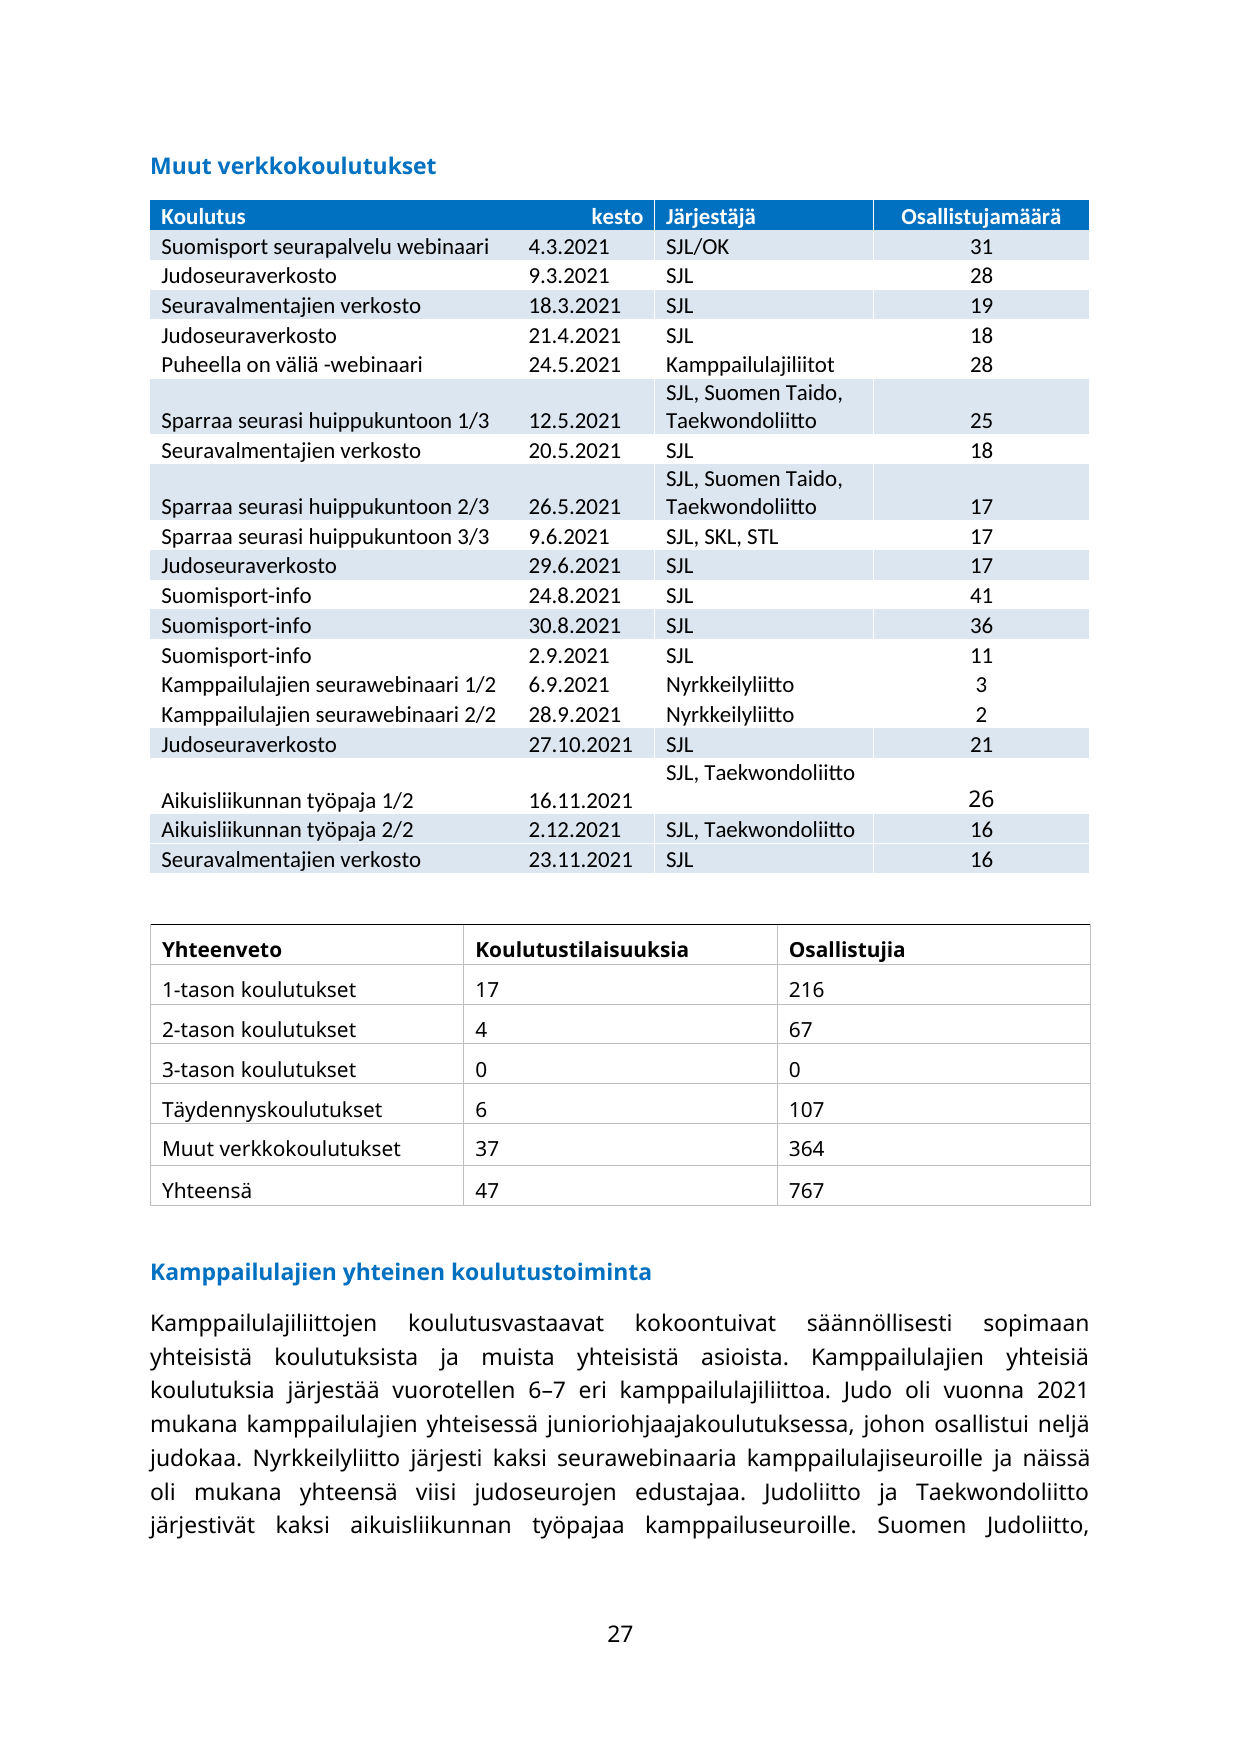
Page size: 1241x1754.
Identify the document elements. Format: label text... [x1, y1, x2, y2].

table_cell SJL [655, 639, 873, 669]
table_cell 107 [778, 1084, 1090, 1123]
table_cell Seuravalmentajien verkosto [150, 844, 517, 873]
table_cell SJL [655, 580, 873, 609]
table_cell SJL [655, 260, 873, 289]
table_cell SJL, Suomen Taido, Taekwondoliitto [655, 464, 873, 520]
text Kamppailulajien yhteinen koulutustoiminta [150, 1256, 1090, 1287]
table_cell 17 [874, 464, 1089, 520]
table_cell 0 [778, 1044, 1090, 1083]
table_cell 19 [874, 290, 1089, 319]
table_cell 2 [874, 699, 1089, 728]
table_cell SJL, Taekwondoliitto [655, 814, 873, 843]
table_cell 23.11.2021 [517, 844, 654, 873]
table_cell 28.9.2021 [517, 699, 654, 728]
table_cell 26.5.2021 [517, 464, 654, 520]
table_cell SJL [655, 609, 873, 639]
table_cell 26 [874, 758, 1089, 814]
table_cell 37 [464, 1124, 777, 1165]
table_cell 767 [778, 1166, 1090, 1205]
table_cell Suomisport-info [150, 580, 517, 609]
table_cell 6.9.2021 [517, 669, 654, 698]
table_cell Judoseuraverkosto [150, 728, 517, 758]
table_cell 27.10.2021 [517, 728, 654, 758]
table_cell 20.5.2021 [517, 435, 654, 464]
table_cell Kamppailulajiliitot [655, 349, 873, 378]
table_cell 2.9.2021 [517, 639, 654, 669]
table_cell Puheella on väliä -webinaari [150, 349, 517, 378]
table_cell Kamppailulajien seurawebinaari 2/2 [150, 699, 517, 728]
table_cell 9.6.2021 [517, 520, 654, 550]
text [150, 1307, 1090, 1540]
table_cell SJL [655, 435, 873, 464]
table_cell 21 [874, 728, 1089, 758]
table_cell 30.8.2021 [517, 609, 654, 639]
table_header Yhteenveto [151, 925, 463, 963]
table_cell Judoseuraverkosto [150, 260, 517, 289]
table_cell 18 [874, 319, 1089, 349]
table_header Järjestäjä [655, 200, 873, 230]
table_cell 28 [874, 260, 1089, 289]
table_cell 18 [874, 435, 1089, 464]
table_cell Yhteensä [151, 1166, 463, 1205]
table_cell 2-tason koulutukset [151, 1005, 463, 1043]
table_cell 29.6.2021 [517, 550, 654, 580]
table_cell Kamppailulajien seurawebinaari 1/2 [150, 669, 517, 698]
table_cell Muut verkkokoulutukset [151, 1124, 463, 1165]
table_cell Aikuisliikunnan työpaja 1/2 [150, 758, 517, 814]
table_cell 36 [874, 609, 1089, 639]
table_cell 24.8.2021 [517, 580, 654, 609]
table_cell 16.11.2021 [517, 758, 654, 814]
table_cell Judoseuraverkosto [150, 550, 517, 580]
table_cell Sparraa seurasi huippukuntoon 1/3 [150, 379, 517, 434]
table_cell 2.12.2021 [517, 814, 654, 843]
table_cell 16 [874, 844, 1089, 873]
table_header Koulutustilaisuuksia [464, 925, 777, 963]
table_cell 0 [464, 1044, 777, 1083]
table_cell 31 [874, 230, 1089, 260]
table_cell 216 [778, 965, 1090, 1003]
table_cell 364 [778, 1124, 1090, 1165]
table_cell Seuravalmentajien verkosto [150, 435, 517, 464]
table_cell SJL [655, 844, 873, 873]
table_cell 16 [874, 814, 1089, 843]
table_cell 1-tason koulutukset [151, 965, 463, 1003]
table_cell Nyrkkeilyliitto [655, 699, 873, 728]
table_cell Suomisport seurapalvelu webinaari [150, 230, 517, 260]
table_cell Sparraa seurasi huippukuntoon 3/3 [150, 520, 517, 550]
table_cell 17 [874, 520, 1089, 550]
table_cell Judoseuraverkosto [150, 319, 517, 349]
table_cell 12.5.2021 [517, 379, 654, 434]
table_cell 21.4.2021 [517, 319, 654, 349]
table_cell Sparraa seurasi huippukuntoon 2/3 [150, 464, 517, 520]
table_cell 24.5.2021 [517, 349, 654, 378]
table_cell Aikuisliikunnan työpaja 2/2 [150, 814, 517, 843]
table_cell Suomisport-info [150, 609, 517, 639]
table_header Osallistujamäärä [874, 200, 1089, 230]
table_cell 11 [874, 639, 1089, 669]
text Muut verkkokoulutukset [150, 150, 1090, 181]
table_cell 3 [874, 669, 1089, 698]
table_cell 4.3.2021 [517, 230, 654, 260]
table_header kesto [517, 200, 654, 230]
table_header Osallistujia [778, 925, 1090, 963]
table_cell SJL [655, 728, 873, 758]
table_cell 67 [778, 1005, 1090, 1043]
table_cell SJL, Suomen Taido, Taekwondoliitto [655, 379, 873, 434]
table_cell 25 [874, 379, 1089, 434]
table_cell 17 [464, 965, 777, 1003]
table_cell SJL, SKL, STL [655, 520, 873, 550]
table_cell Nyrkkeilyliitto [655, 669, 873, 698]
table_cell 41 [874, 580, 1089, 609]
table_cell Suomisport-info [150, 639, 517, 669]
table_cell SJL [655, 550, 873, 580]
table_cell SJL [655, 319, 873, 349]
table_cell 17 [874, 550, 1089, 580]
table_cell 4 [464, 1005, 777, 1043]
table_cell 3-tason koulutukset [151, 1044, 463, 1083]
table_cell 18.3.2021 [517, 290, 654, 319]
table_cell SJL/OK [655, 230, 873, 260]
table_cell Täydennyskoulutukset [151, 1084, 463, 1123]
table_header Koulutus [150, 200, 517, 230]
table_cell 6 [464, 1084, 777, 1123]
table_cell 9.3.2021 [517, 260, 654, 289]
table_cell Seuravalmentajien verkosto [150, 290, 517, 319]
table_cell SJL [655, 290, 873, 319]
table_cell 47 [464, 1166, 777, 1205]
table_cell 28 [874, 349, 1089, 378]
table_cell SJL, Taekwondoliitto [655, 758, 873, 814]
